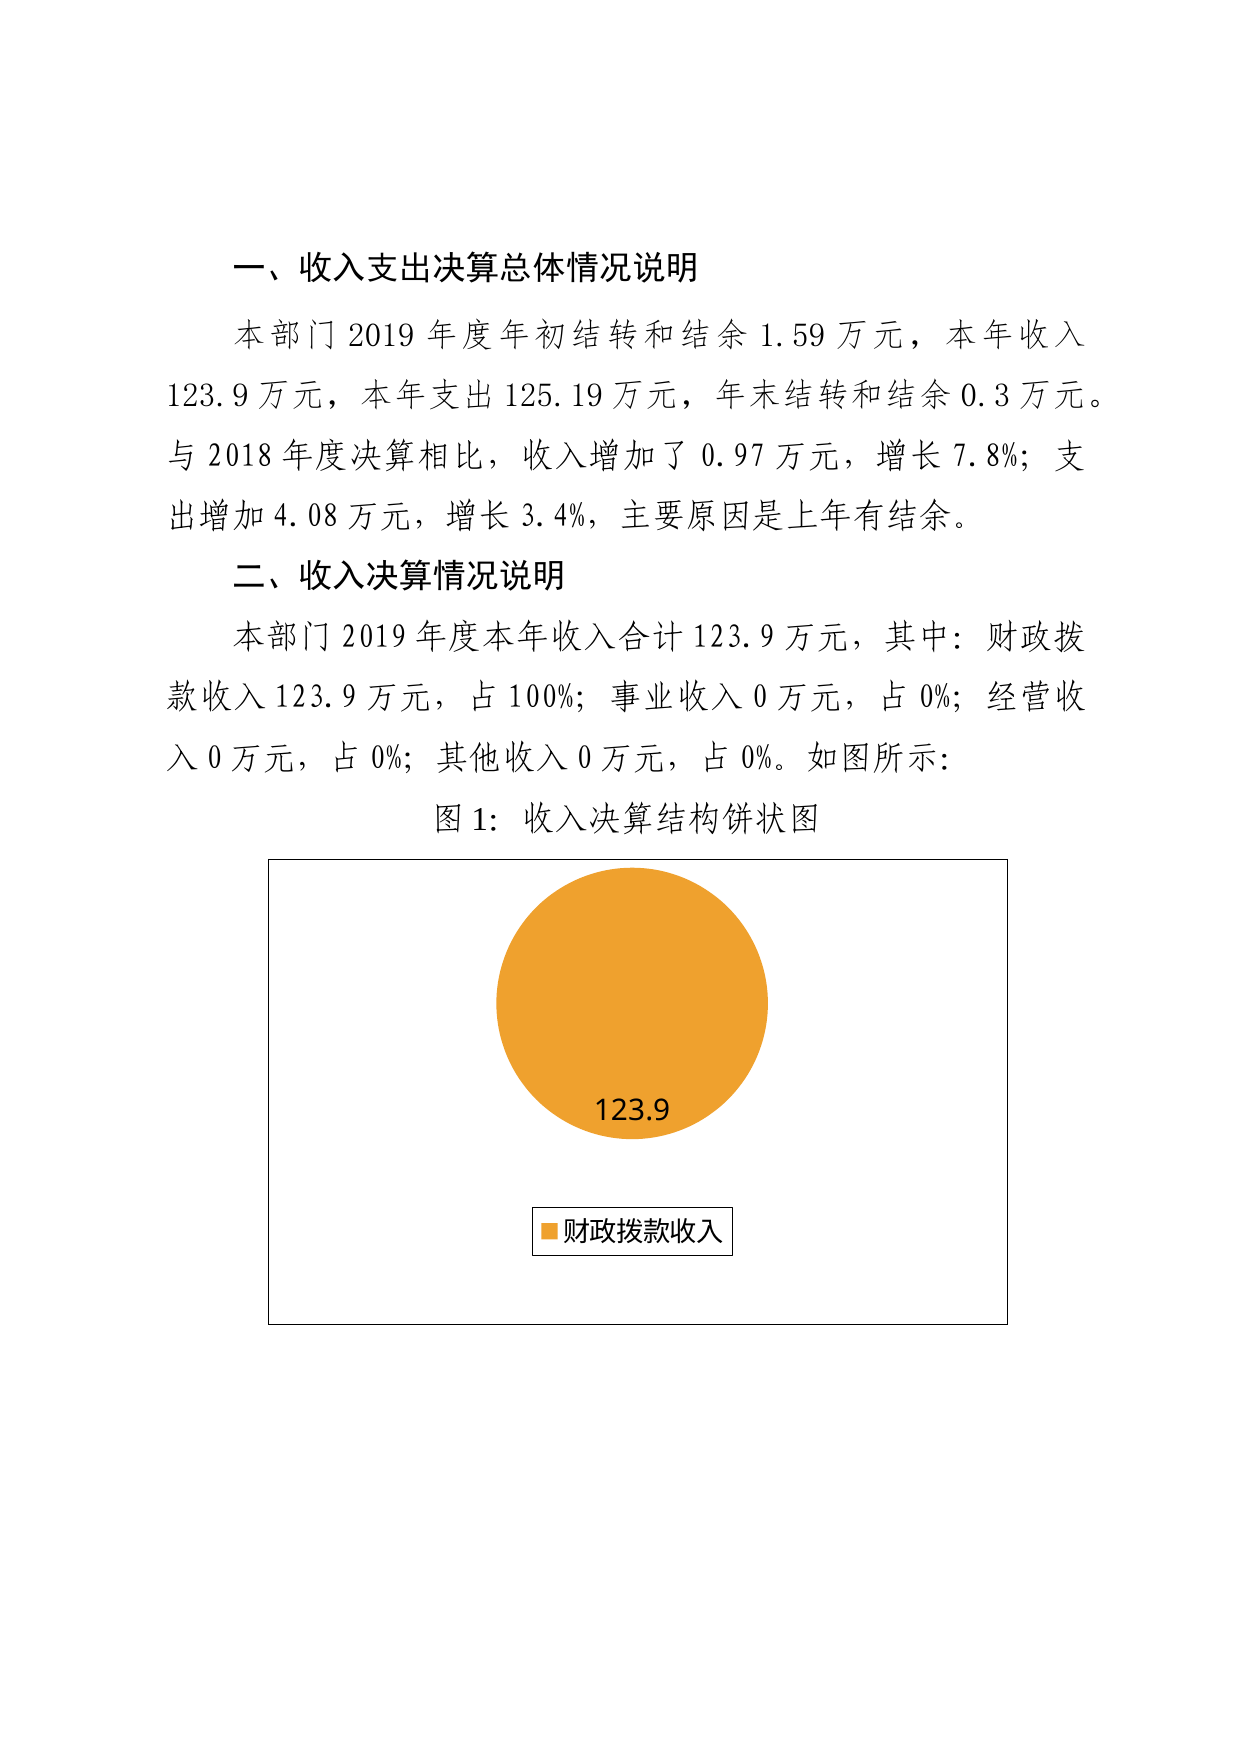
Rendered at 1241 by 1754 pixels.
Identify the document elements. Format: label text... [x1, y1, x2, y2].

text 本部门2019年度年初结转和结余1.59万元，本年收入123.9万元，本年支出125.19万元，年末结转和结余0.3万元。与2018年度决算相比，收入增加了0.97万元，增长7.8%；支出增加4.08万元，增长3.4%，主要原因是上年有结余。 [165, 298, 1087, 539]
text 本部门2019年度本年收入合计123.9万元，其中：财政拨款收入123.9万元，占100%；事业收入0万元，占0%；经营收入0万元，占0%；其他收入0万元，占0%。如图所示： [165, 600, 1087, 781]
subtitle 一、收入支出决算总体情况说明 [165, 233, 1087, 298]
text 图1：收入决算结构饼状图 [165, 781, 1087, 842]
text 二、收入决算情况说明 [165, 539, 1087, 600]
table_header [269, 860, 1007, 1324]
